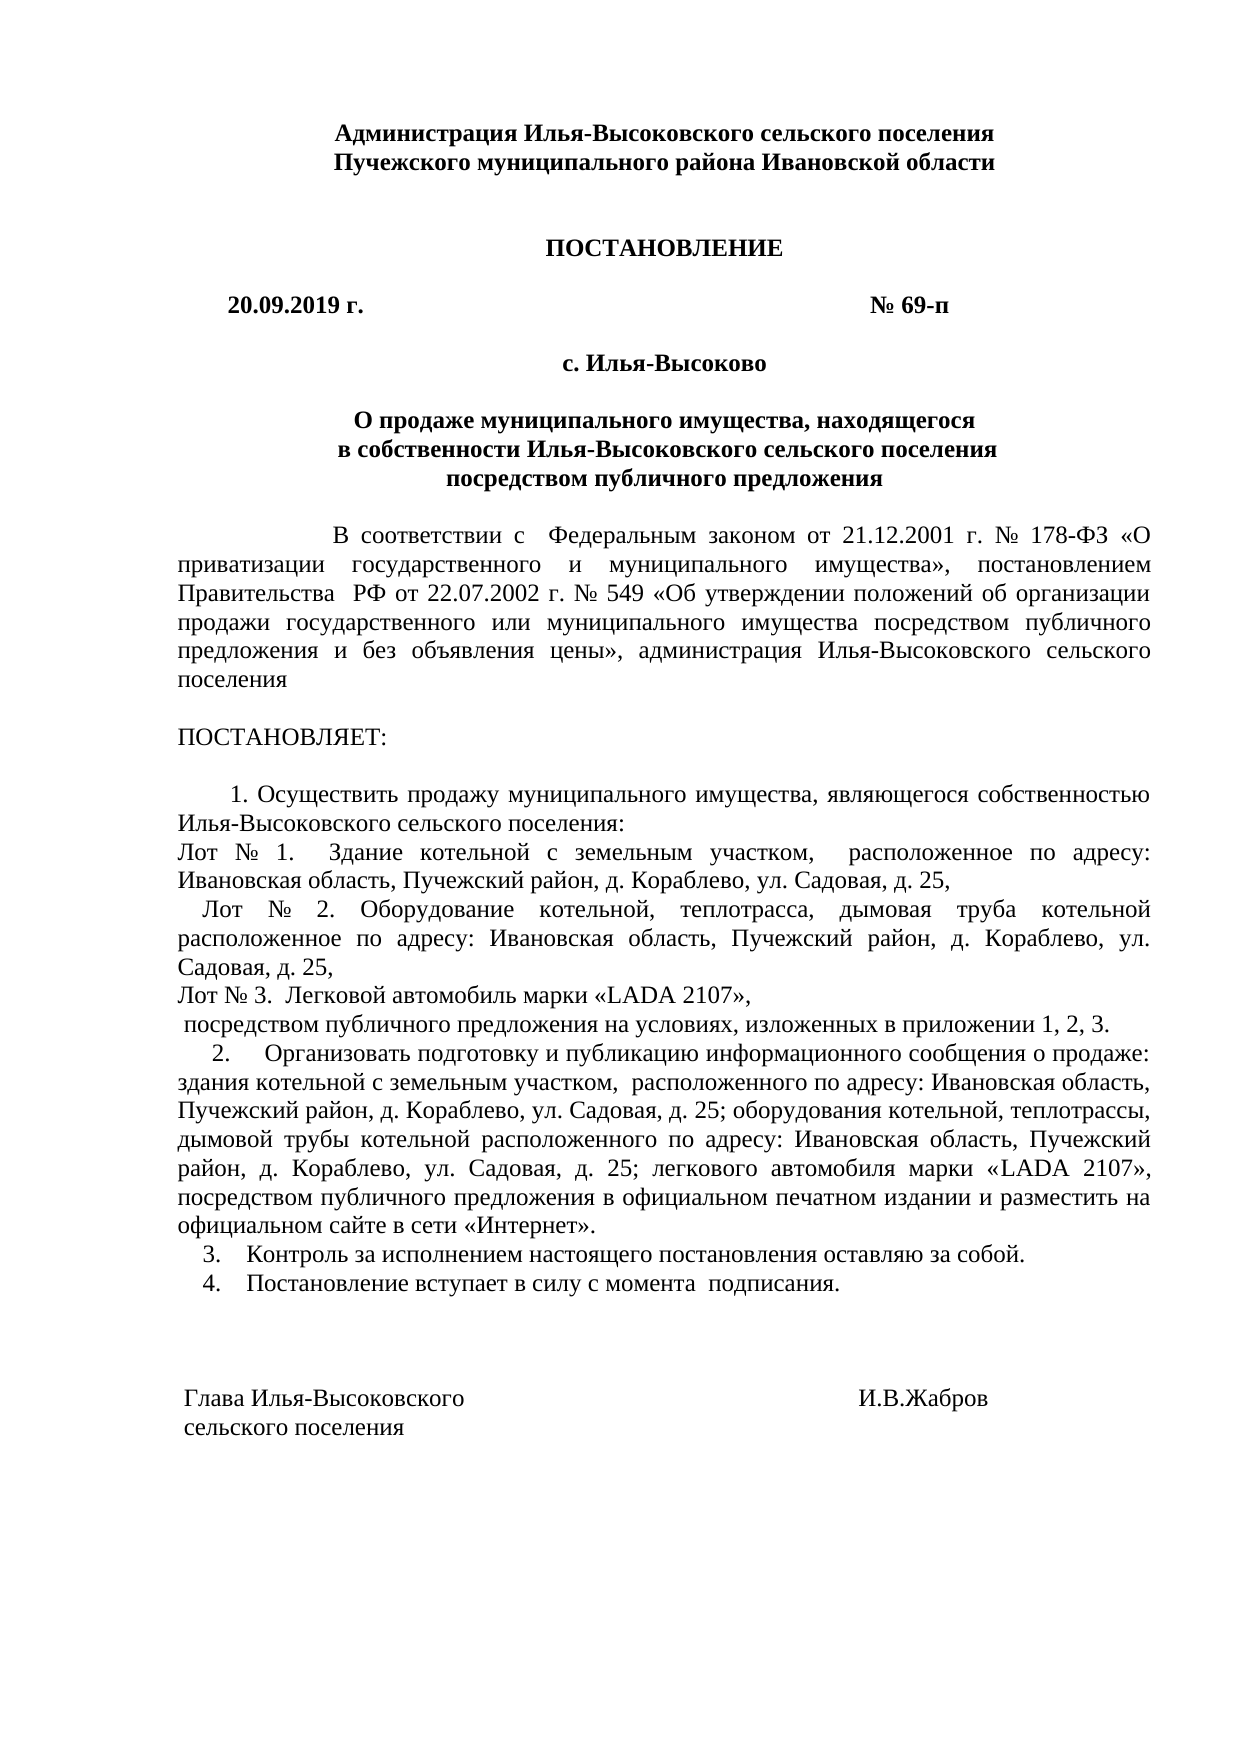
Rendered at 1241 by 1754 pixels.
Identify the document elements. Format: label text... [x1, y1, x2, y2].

text сельского поселения [177, 1412, 1152, 1441]
text 4. Постановление вступает в силу с момента подписания. [177, 1268, 1152, 1297]
text О продаже муниципального имущества, находящегося [177, 406, 1152, 434]
subtitle В соответствии с Федеральным законом от 21.12.2001 г. № 178-ФЗ «О приватизации государственного и муниципального имущества», постановлением Правительства РФ от 22.07.2002 г. № 549 «Об утверждении положений об организации продажи государственного или муниципального имущества посредством публичного предложения и без объявления цены», администрация Илья-Высоковского сельского поселения [177, 521, 1152, 693]
text посредством публичного предложения [177, 463, 1152, 492]
text посредством публичного предложения на условиях, изложенных в приложении 1, 2, 3. [177, 1009, 1152, 1038]
text Лот № 1. Здание котельной с земельным участком, расположенное по адресу: Ивановская область, Пучежский район, д. Кораблево, ул. Садовая, д. 25, [177, 837, 1152, 894]
text ПОСТАНОВЛЯЕТ: [177, 722, 1152, 751]
text Пучежского муниципального района Ивановской области [177, 147, 1152, 176]
text с. Илья-Высоково [177, 348, 1152, 377]
text Лот № 2. Оборудование котельной, теплотрасса, дымовая труба котельной расположенное по адресу: Ивановская область, Пучежский район, д. Кораблево, ул. Садовая, д. 25, [177, 894, 1152, 981]
text 2. Организовать подготовку и публикацию информационного сообщения о продаже: здания котельной с земельным участком, расположенного по адресу: Ивановская область, Пучежский район, д. Кораблево, ул. Садовая, д. 25; оборудования котельной, теплотрассы, дымовой трубы котельной расположенного по адресу: Ивановская область, Пучежский район, д. Кораблево, ул. Садовая, д. 25; легкового автомобиля марки «LADA 2107», посредством публичного предложения в официальном печатном издании и разместить на официальном сайте в сети «Интернет». [177, 1038, 1152, 1239]
text 3. Контроль за исполнением настоящего постановления оставляю за собой. [177, 1239, 1152, 1268]
text в собственности Илья-Высоковского сельского поселения [177, 434, 1152, 463]
text Глава Илья-Высоковского И.В.Жабров [177, 1383, 1152, 1412]
text Администрация Илья-Высоковского сельского поселения [177, 118, 1152, 147]
text ПОСТАНОВЛЕНИЕ [177, 233, 1152, 262]
text 1. Осуществить продажу муниципального имущества, являющегося собственностью Илья-Высоковского сельского поселения: [177, 779, 1152, 837]
text Лот № 3. Легковой автомобиль марки «LADA 2107», [177, 981, 1152, 1009]
text 20.09.2019 г. № 69-п [177, 291, 1152, 319]
